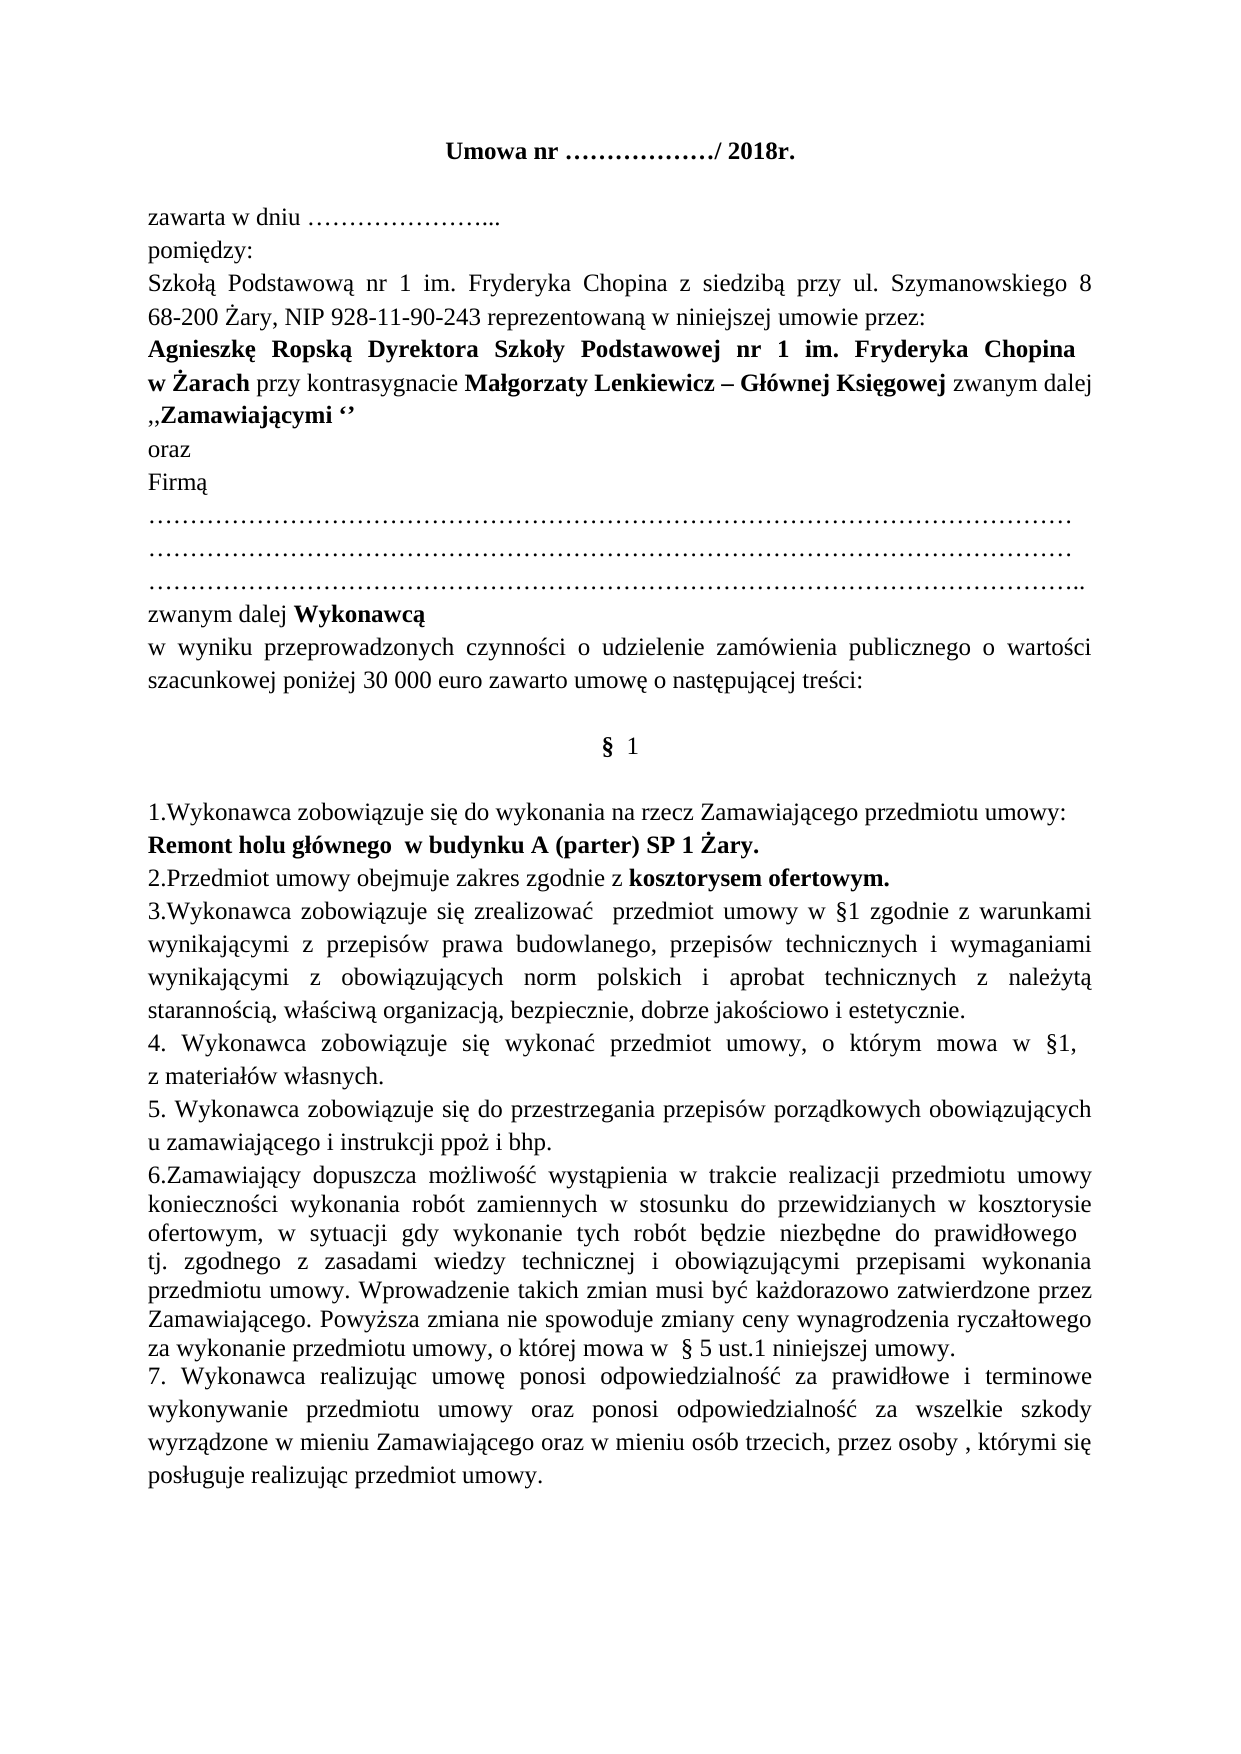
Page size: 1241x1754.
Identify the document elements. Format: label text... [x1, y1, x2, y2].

text pomiędzy: [148, 236, 1093, 264]
text Firmą ………………………………………………………………………………………………………………………………………………………………………………………………………………………………………………………………………………………………………..zwanym dalej Wykonawcą [148, 467, 1093, 627]
text 6.Zamawiający dopuszcza możliwość wystąpienia w trakcie realizacji przedmiotu umowy konieczności wykonania robót zamiennych w stosunku do przewidzianych w kosztorysie ofertowym, w sytuacji gdy wykonanie tych robót będzie niezbędne do prawidłowego tj. zgodnego z zasadami wiedzy technicznej i obowiązującymi przepisami wykonania przedmiotu umowy. Wprowadzenie takich zmian musi być każdorazowo zatwierdzone przez Zamawiającego. Powyższa zmiana nie spowoduje zmiany ceny wynagrodzenia ryczałtowego za wykonanie przedmiotu umowy, o której mowa w § 5 ust.1 niniejszej umowy. [148, 1160, 1093, 1361]
text 5. Wykonawca zobowiązuje się do przestrzegania przepisów porządkowych obowiązujących u zamawiającego i instrukcji ppoż i bhp. [148, 1094, 1093, 1156]
text 3.Wykonawca zobowiązuje się zrealizować przedmiot umowy w §1 zgodnie z warunkami wynikającymi z przepisów prawa budowlanego, przepisów technicznych i wymaganiami wynikającymi z obowiązujących norm polskich i aprobat technicznych z należytą starannością, właściwą organizacją, bezpiecznie, dobrze jakościowo i estetycznie. [148, 896, 1093, 1024]
text 2.Przedmiot umowy obejmuje zakres zgodnie z kosztorysem ofertowym. [148, 863, 1093, 892]
text Umowa nr ………………/ 2018r. [148, 136, 1093, 165]
text Remont holu głównego w budynku A (parter) SP 1 Żary. [148, 830, 1093, 859]
text zawarta w dniu …………………... [148, 202, 1093, 231]
text Agnieszkę Ropską Dyrektora Szkoły Podstawowej nr 1 im. Fryderyka Chopina w Żarach przy kontrasygnacie Małgorzaty Lenkiewicz – Głównej Księgowej zwanym dalej ,,Zamawiającymi ‘’ [148, 334, 1093, 429]
text Szkołą Podstawową nr 1 im. Fryderyka Chopina z siedzibą przy ul. Szymanowskiego 8 68-200 Żary, NIP 928-11-90-243 reprezentowaną w niniejszej umowie przez: [148, 268, 1093, 330]
text 7. Wykonawca realizując umowę ponosi odpowiedzialność za prawidłowe i terminowe wykonywanie przedmiotu umowy oraz ponosi odpowiedzialność za wszelkie szkody wyrządzone w mieniu Zamawiającego oraz w mieniu osób trzecich, przez osoby , którymi się posługuje realizując przedmiot umowy. [148, 1361, 1093, 1489]
text 4. Wykonawca zobowiązuje się wykonać przedmiot umowy, o którym mowa w §1, z materiałów własnych. [148, 1028, 1093, 1090]
text 1.Wykonawca zobowiązuje się do wykonania na rzecz Zamawiającego przedmiotu umowy: [148, 797, 1093, 826]
text oraz [148, 434, 1093, 462]
text 1 [148, 731, 1093, 759]
text w wyniku przeprowadzonych czynności o udzielenie zamówienia publicznego o wartości szacunkowej poniżej 30 000 euro zawarto umowę o następującej treści: [148, 632, 1093, 693]
